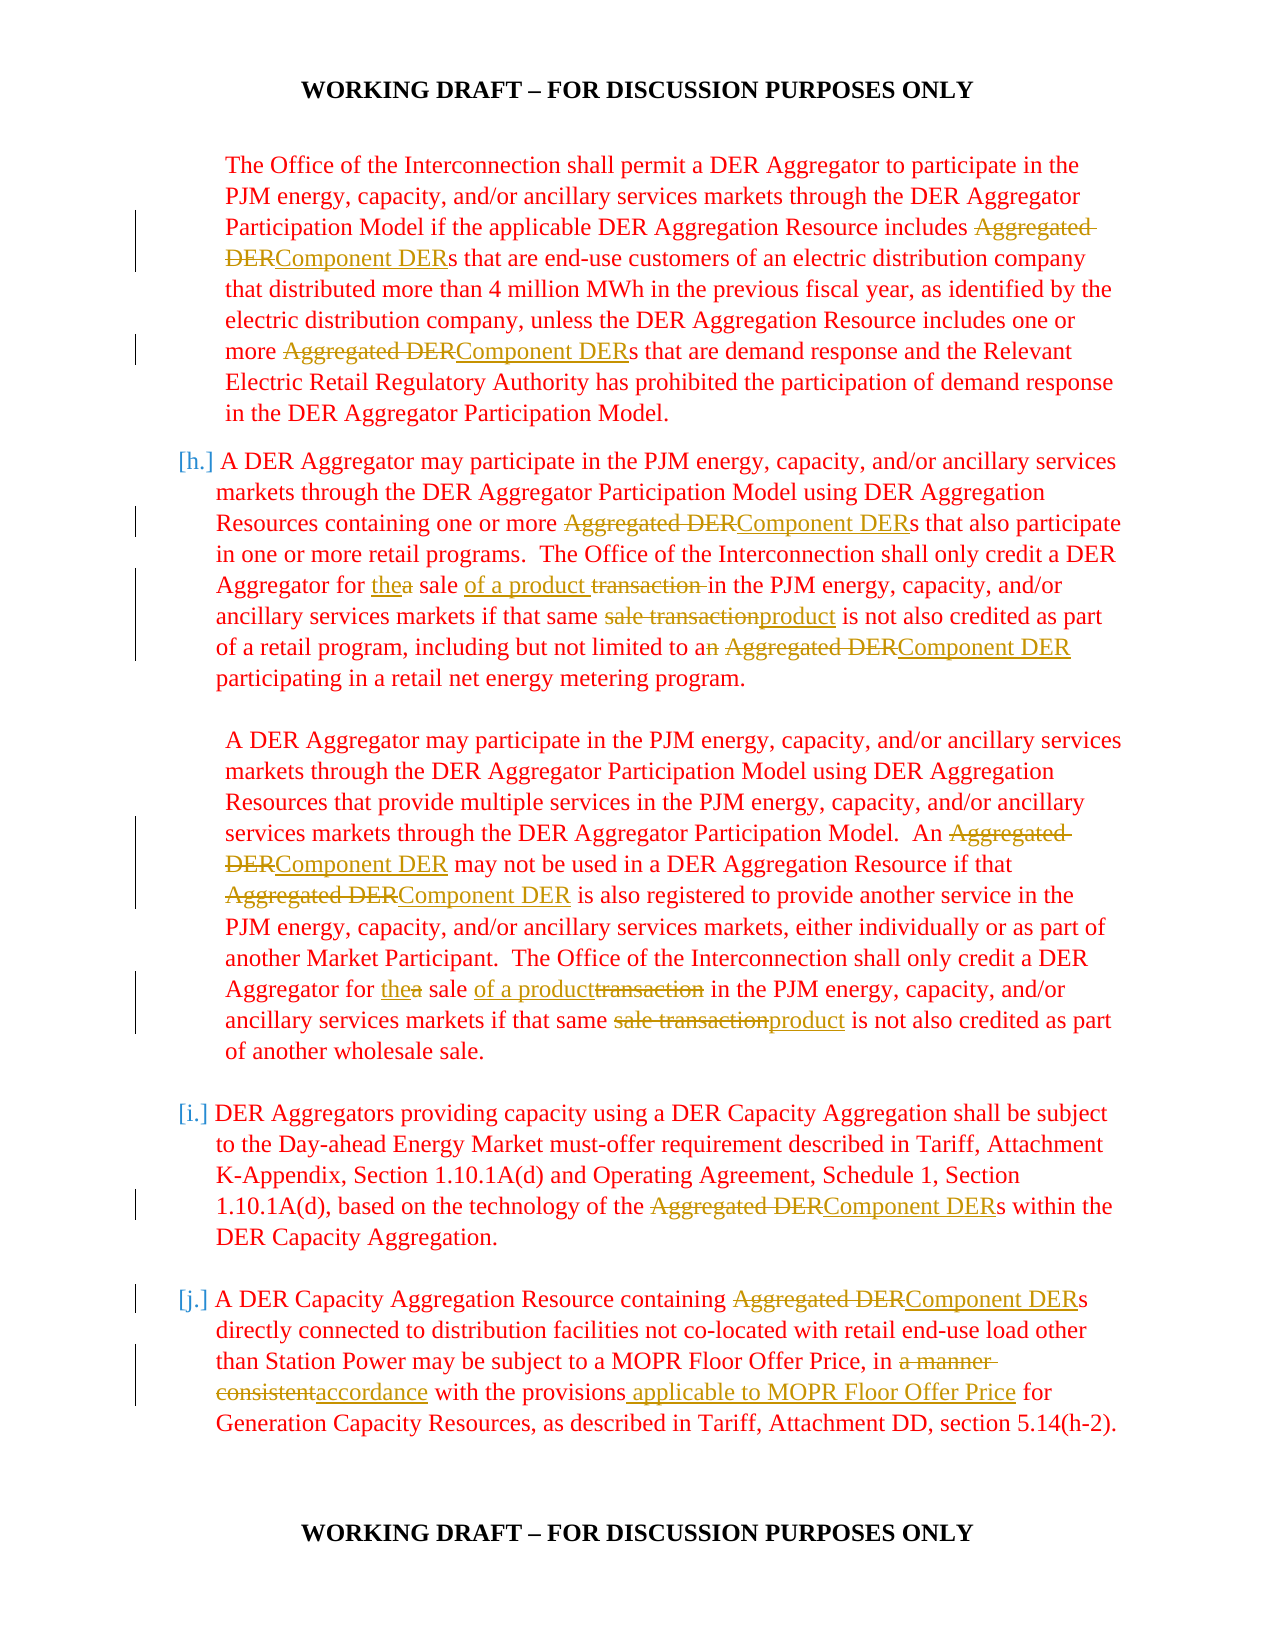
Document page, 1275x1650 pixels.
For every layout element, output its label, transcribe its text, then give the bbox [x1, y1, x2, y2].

list A DER Aggregator may participate in the PJM energy, capacity, and/or ancillary services markets through the DER Aggregator Participation Model using DER Aggregation Resources that provide multiple services in the PJM energy, capacity, and/or ancillary services markets through the DER Aggregator Participation Model. An may not be used in a DER Aggregation Resource if that is also registered to provide another service in the PJM energy, capacity, and/or ancillary services markets, either individually or as part of another Market Participant. The Office of the Interconnection shall only credit a DER Aggregator for sale in the PJM energy, capacity, and/or ancillary services markets if that same is not also credited as part of another wholesale sale. [225, 725, 1125, 1064]
list A DER Capacity Aggregation Resource containing s directly connected to distribution facilities not co-located with retail end-use load other than Station Power may be subject to a MOPR Floor Offer Price, in with the provisions for Generation Capacity Resources, as described in Tariff, Attachment DD, section 5.14(h-2). [178, 1284, 1125, 1437]
text The Office of the Interconnection shall permit a DER Aggregator to participate in the PJM energy, capacity, and/or ancillary services markets through the DER Aggregator Participation Model if the applicable DER Aggregation Resource includes s that are end-use customers of an electric distribution company that distributed more than 4 million MWh in the previous fiscal year, as identified by the electric distribution company, unless the DER Aggregation Resource includes one or more s that are demand response and the Relevant Electric Retail Regulatory Authority has prohibited the participation of demand response in the DER Aggregator Participation Model. [225, 150, 1125, 427]
list DER Aggregators providing capacity using a DER Capacity Aggregation shall be subject to the Day-ahead Energy Market must-offer requirement described in Tariff, Attachment K-Appendix, Section 1.10.1A(d) and Operating Agreement, Schedule 1, Section 1.10.1A(d), based on the technology of the s within the DER Capacity Aggregation. [178, 1098, 1125, 1251]
list A DER Aggregator may participate in the PJM energy, capacity, and/or ancillary services markets through the DER Aggregator Participation Model using DER Aggregation Resources containing one or more s that also participate in one or more retail programs. The Office of the Interconnection shall only credit a DER Aggregator for sale in the PJM energy, capacity, and/or ancillary services markets if that same is not also credited as part of a retail program, including but not limited to a participating in a retail net energy metering program. [178, 446, 1125, 692]
